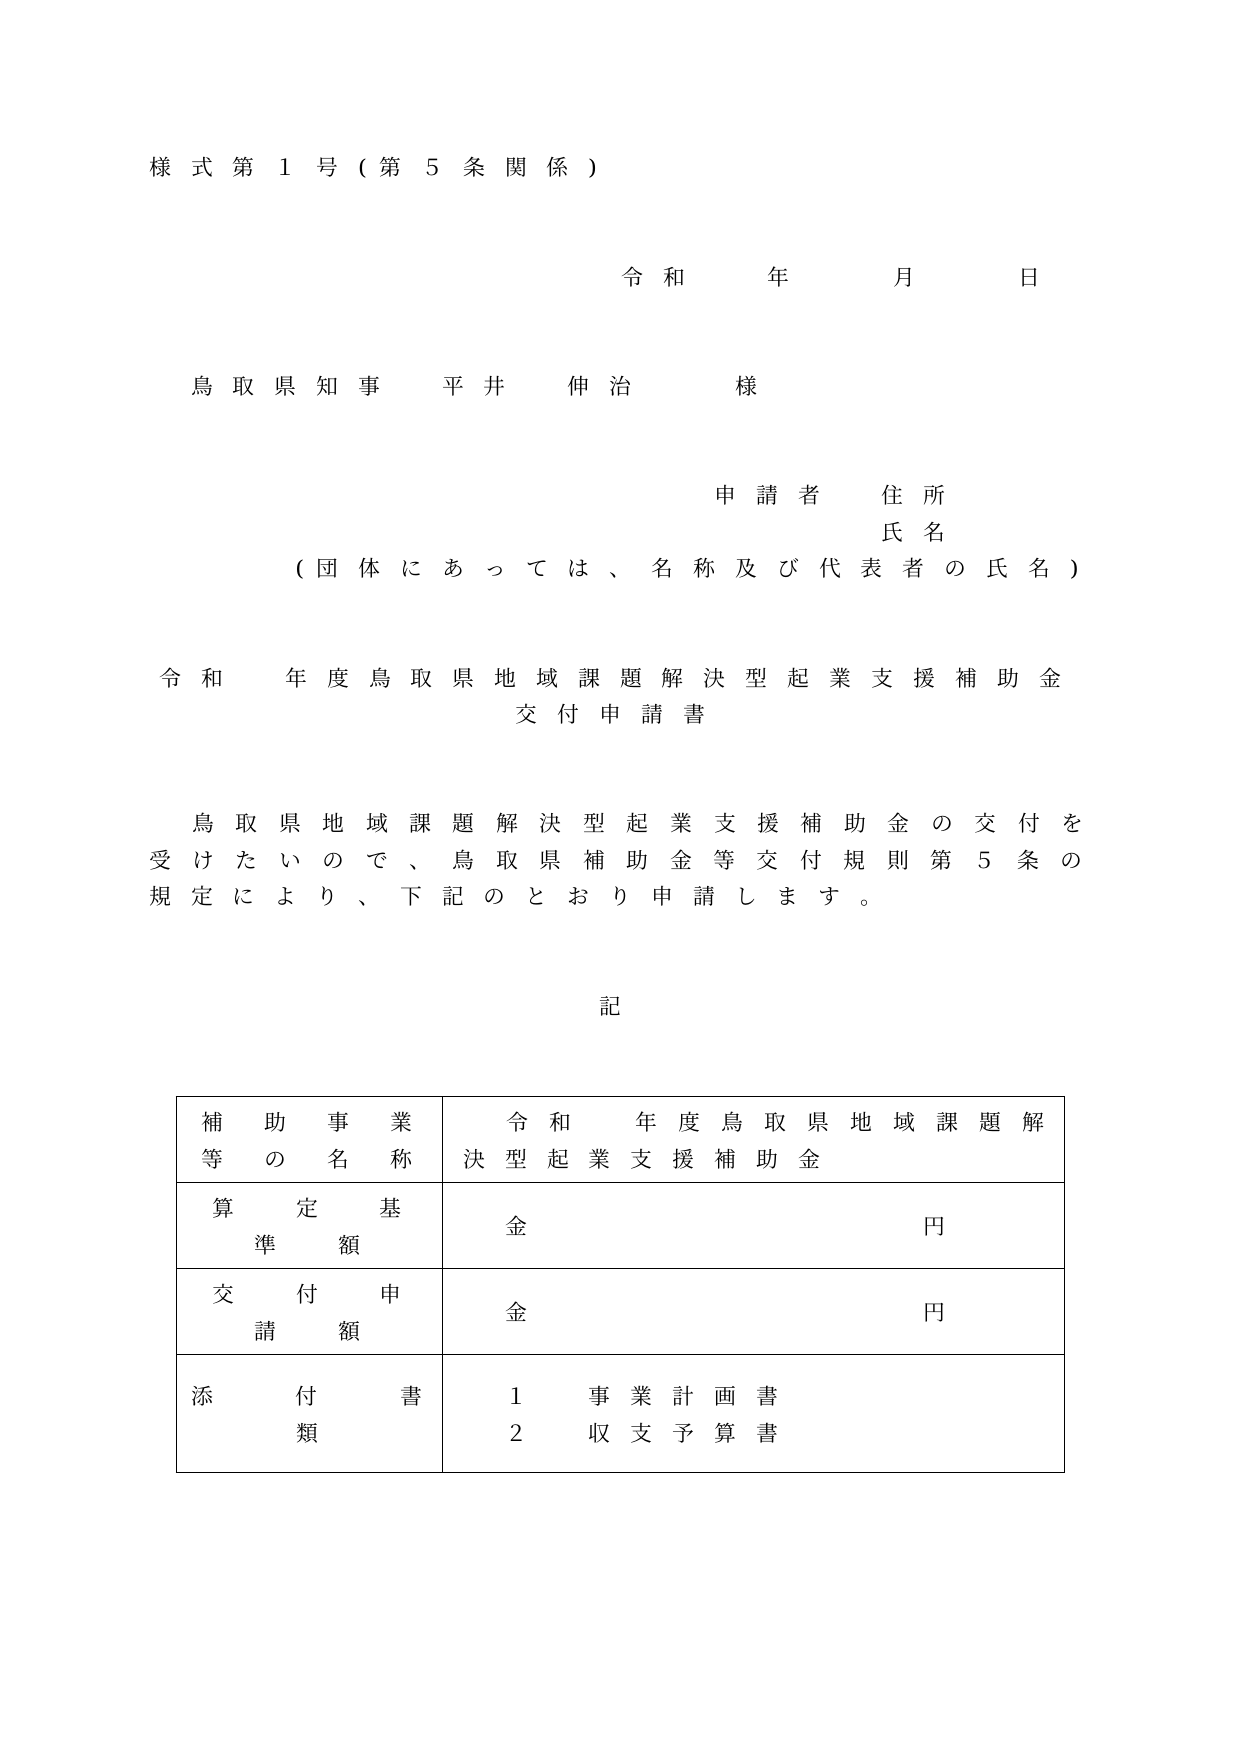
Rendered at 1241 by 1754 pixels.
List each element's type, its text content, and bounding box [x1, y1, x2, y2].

table_cell １ 事業計画書 ２ 収支予算書 [443, 1355, 1064, 1472]
text 様式第１号(第５条関係) [149, 148, 1091, 184]
text 令和 年 月 日 [149, 257, 1061, 294]
table_cell 算 定 基 準 額 [177, 1183, 442, 1268]
table_cell 添 付 書 類 [177, 1355, 442, 1472]
text 鳥取県知事 平井 伸治 様 [149, 367, 1091, 403]
table_header 令和 年度鳥取県地域課題解決型起業支援補助金 [443, 1097, 1064, 1182]
text 記 [149, 986, 1091, 1023]
table_cell 交 付 申 請 額 [177, 1269, 442, 1354]
text (団体にあっては、名称及び代表者の氏名) [149, 549, 1091, 585]
text 鳥取県地域課題解決型起業支援補助金の交付を受けたいので、鳥取県補助金等交付規則第５条の規定により、下記のとおり申請します。 [149, 804, 1103, 913]
table_cell 金 円 [443, 1269, 1064, 1354]
text 申請者 住所 [149, 476, 1003, 512]
table_header 補 助 事 業 等 の 名 称 [177, 1097, 442, 1182]
text 氏名 [149, 512, 1011, 549]
table_cell 金 円 [443, 1183, 1064, 1268]
text 令和 年度鳥取県地域課題解決型起業支援補助金交付申請書 [149, 658, 1091, 731]
